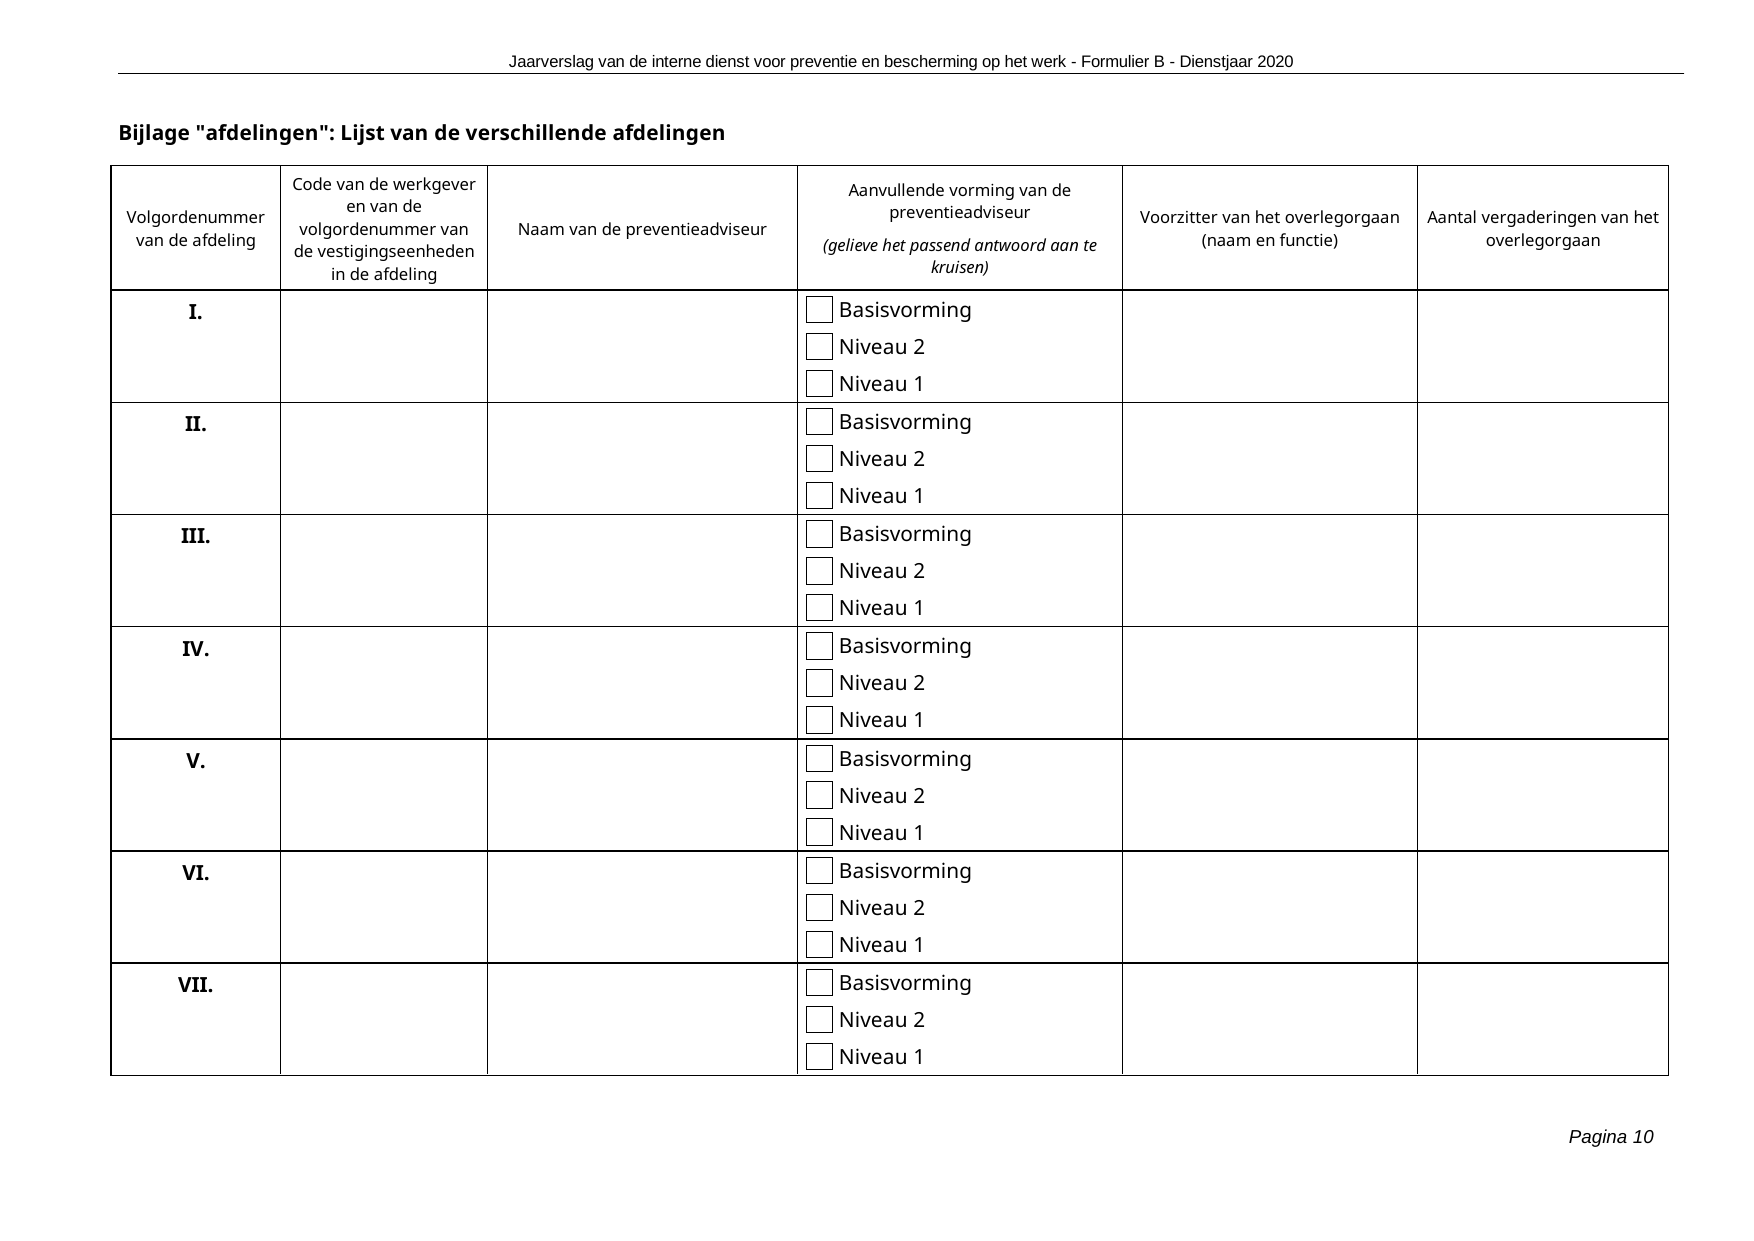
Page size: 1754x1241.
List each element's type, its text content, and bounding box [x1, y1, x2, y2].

table_cell [1123, 627, 1417, 738]
table_cell Basisvorming Niveau 2 Niveau 1 [798, 291, 1122, 401]
table_cell [1418, 964, 1668, 1074]
table_cell [281, 852, 487, 962]
table_cell Basisvorming Niveau 2 Niveau 1 [798, 964, 1122, 1074]
table_cell [1418, 740, 1668, 850]
table_cell [488, 852, 797, 962]
table_header Code van de werkgever en van de volgordenummer van de vestigingseenheden in de afdeling [281, 166, 487, 289]
table_cell III. [112, 515, 280, 626]
table_cell [1418, 852, 1668, 962]
table_cell [1123, 852, 1417, 962]
table_cell [488, 740, 797, 850]
table_cell [1123, 515, 1417, 626]
table_header Volgordenummer van de afdeling [112, 166, 280, 289]
table_cell [1418, 515, 1668, 626]
table_cell VI. [112, 852, 280, 962]
text Bijlage "afdelingen": Lijst van de verschillende afdelingen [118, 117, 1684, 146]
table_header Aanvullende vorming van de preventieadviseur (gelieve het passend antwoord aan te kruisen) [798, 166, 1122, 289]
table_header Aantal vergaderingen van het overlegorgaan [1418, 166, 1668, 289]
table_cell [281, 964, 487, 1074]
table_header Voorzitter van het overlegorgaan (naam en functie) [1123, 166, 1417, 289]
table_cell Basisvorming Niveau 2 Niveau 1 [798, 740, 1122, 850]
table_cell Basisvorming Niveau 2 Niveau 1 [798, 852, 1122, 962]
table_cell [281, 627, 487, 738]
table_cell Basisvorming Niveau 2 Niveau 1 [798, 515, 1122, 626]
table_cell [488, 964, 797, 1074]
table_cell IV. [112, 627, 280, 738]
table_cell [488, 403, 797, 513]
table_cell V. [112, 740, 280, 850]
table_header Naam van de preventieadviseur [488, 166, 797, 289]
table_cell [1123, 403, 1417, 513]
table_cell [1418, 627, 1668, 738]
table_cell [488, 627, 797, 738]
table_cell [1418, 403, 1668, 513]
table_cell [488, 515, 797, 626]
table_cell [281, 403, 487, 513]
table_cell [281, 291, 487, 401]
table_cell I. [112, 291, 280, 401]
table_cell II. [112, 403, 280, 513]
table_cell [281, 740, 487, 850]
table_cell [1123, 740, 1417, 850]
table_cell Basisvorming Niveau 2 Niveau 1 [798, 627, 1122, 738]
table_cell [1123, 291, 1417, 401]
table_cell Basisvorming Niveau 2 Niveau 1 [798, 403, 1122, 513]
table_cell VII. [112, 964, 280, 1074]
table_cell [281, 515, 487, 626]
table_cell [1418, 291, 1668, 401]
table_cell [1123, 964, 1417, 1074]
table_cell [488, 291, 797, 401]
